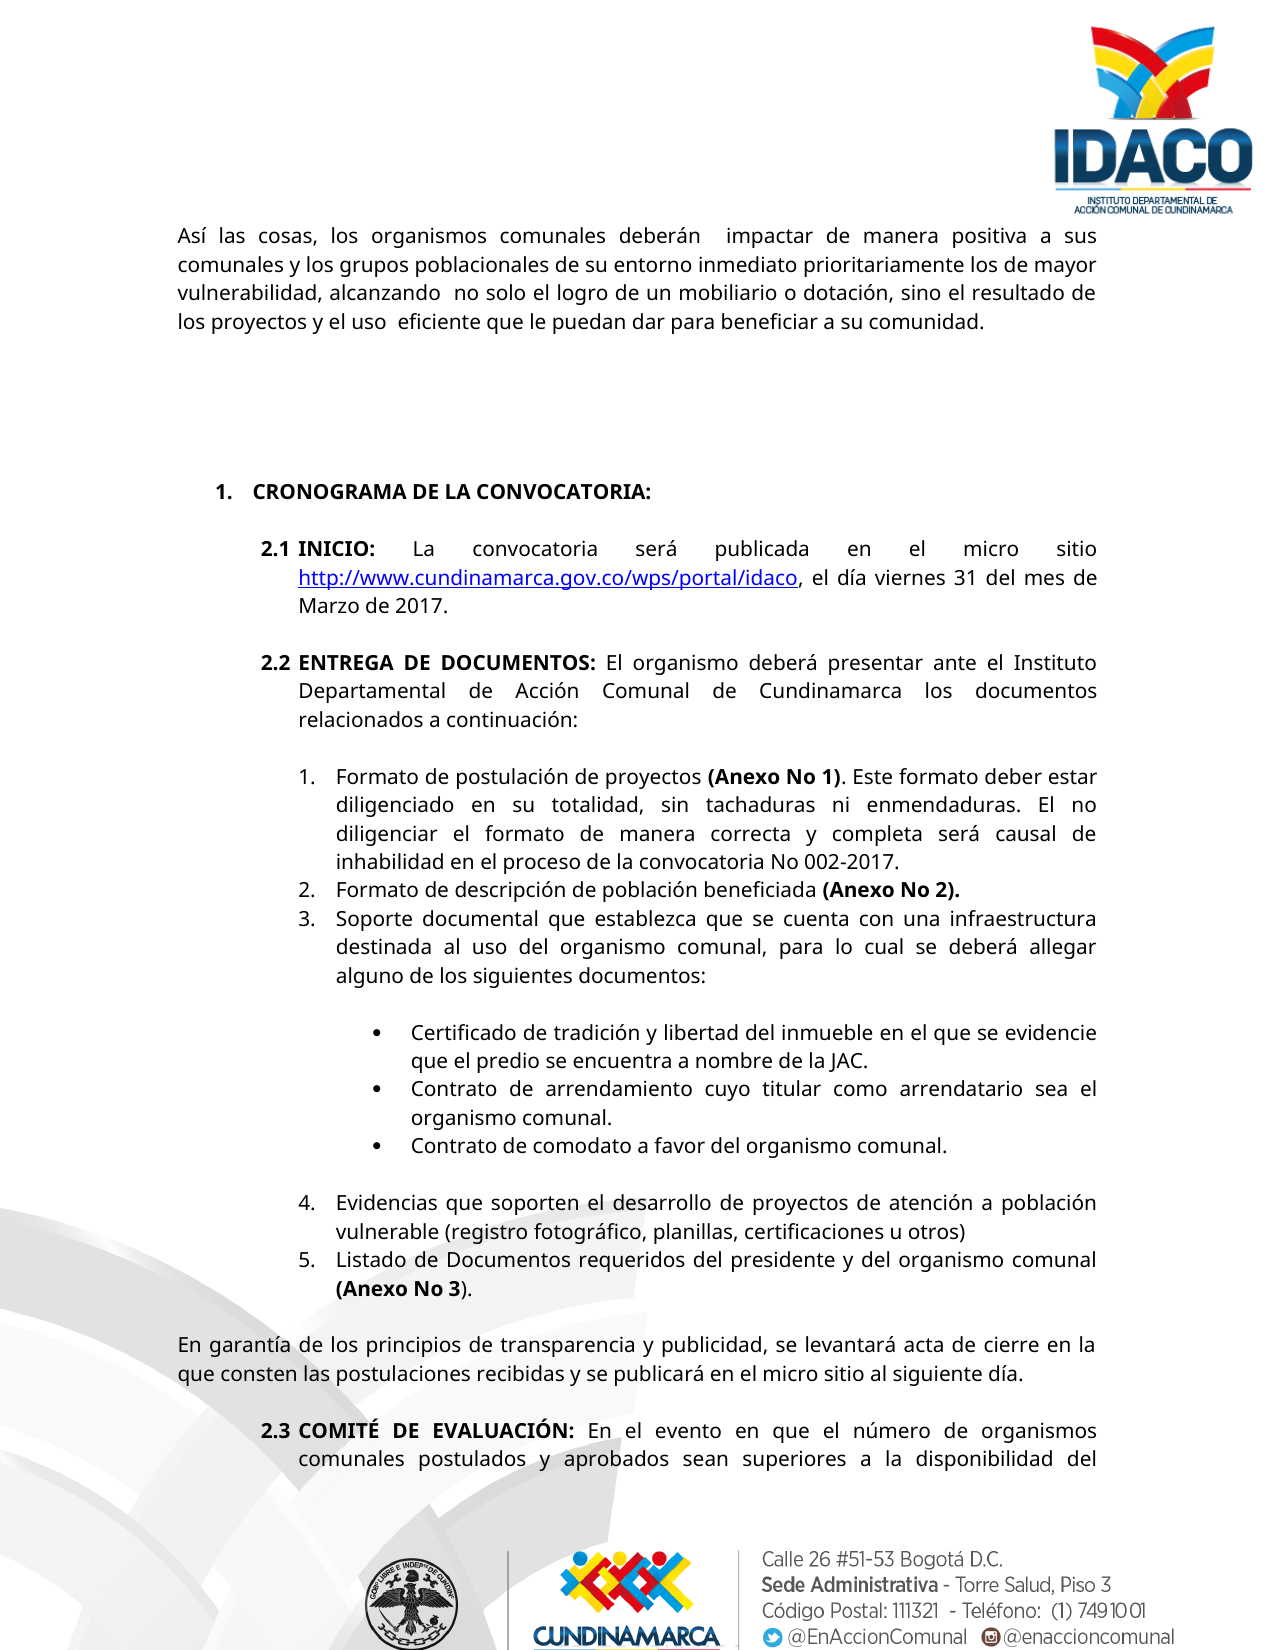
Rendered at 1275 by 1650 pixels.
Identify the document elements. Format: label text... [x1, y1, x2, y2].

list Contrato de arrendamiento cuyo titular como arrendatario sea el organismo comunal. [373, 1074, 1098, 1131]
list Evidencias que soporten el desarrollo de proyectos de atención a población vulnerable (registro fotográfico, planillas, certificaciones u otros) [298, 1188, 1098, 1245]
list Listado de Documentos requeridos del presidente y del organismo comunal (Anexo No 3). [298, 1245, 1098, 1302]
list Formato de postulación de proyectos (Anexo No 1). Este formato deber estar diligenciado en su totalidad, sin tachaduras ni enmendaduras. El no diligenciar el formato de manera correcta y completa será causal de inhabilidad en el proceso de la convocatoria No 002-2017. [298, 762, 1098, 876]
list INICIO: La convocatoria será publicada en el micro sitio http://www.cundinamarca.gov.co/wps/portal/idaco, el día viernes 31 del mes de Marzo de 2017. [261, 534, 1098, 619]
list Formato de descripción de población beneficiada (Anexo No 2). [298, 876, 1098, 904]
picture [1039, 19, 1268, 221]
picture [0, 1074, 1257, 1650]
list ENTREGA DE DOCUMENTOS: El organismo deberá presentar ante el Instituto Departamental de Acción Comunal de Cundinamarca los documentos relacionados a continuación: [261, 648, 1098, 733]
text En garantía de los principios de transparencia y publicidad, se levantará acta de cierre en la que consten las postulaciones recibidas y se publicará en el micro sitio al siguiente día. [177, 1331, 1098, 1387]
list Soporte documental que establezca que se cuenta con una infraestructura destinada al uso del organismo comunal, para lo cual se deberá allegar alguno de los siguientes documentos: [298, 904, 1098, 989]
list CRONOGRAMA DE LA CONVOCATORIA: [215, 477, 1098, 506]
text Así las cosas, los organismos comunales deberán impactar de manera positiva a sus comunales y los grupos poblacionales de su entorno inmediato prioritariamente los de mayor vulnerabilidad, alcanzando no solo el logro de un mobiliario o dotación, sino el resultado de los proyectos y el uso eficiente que le puedan dar para beneficiar a su comunidad. [177, 221, 1098, 335]
list Certificado de tradición y libertad del inmueble en el que se evidencie que el predio se encuentra a nombre de la JAC. [373, 1018, 1098, 1074]
list Contrato de comodato a favor del organismo comunal. [373, 1131, 1098, 1160]
